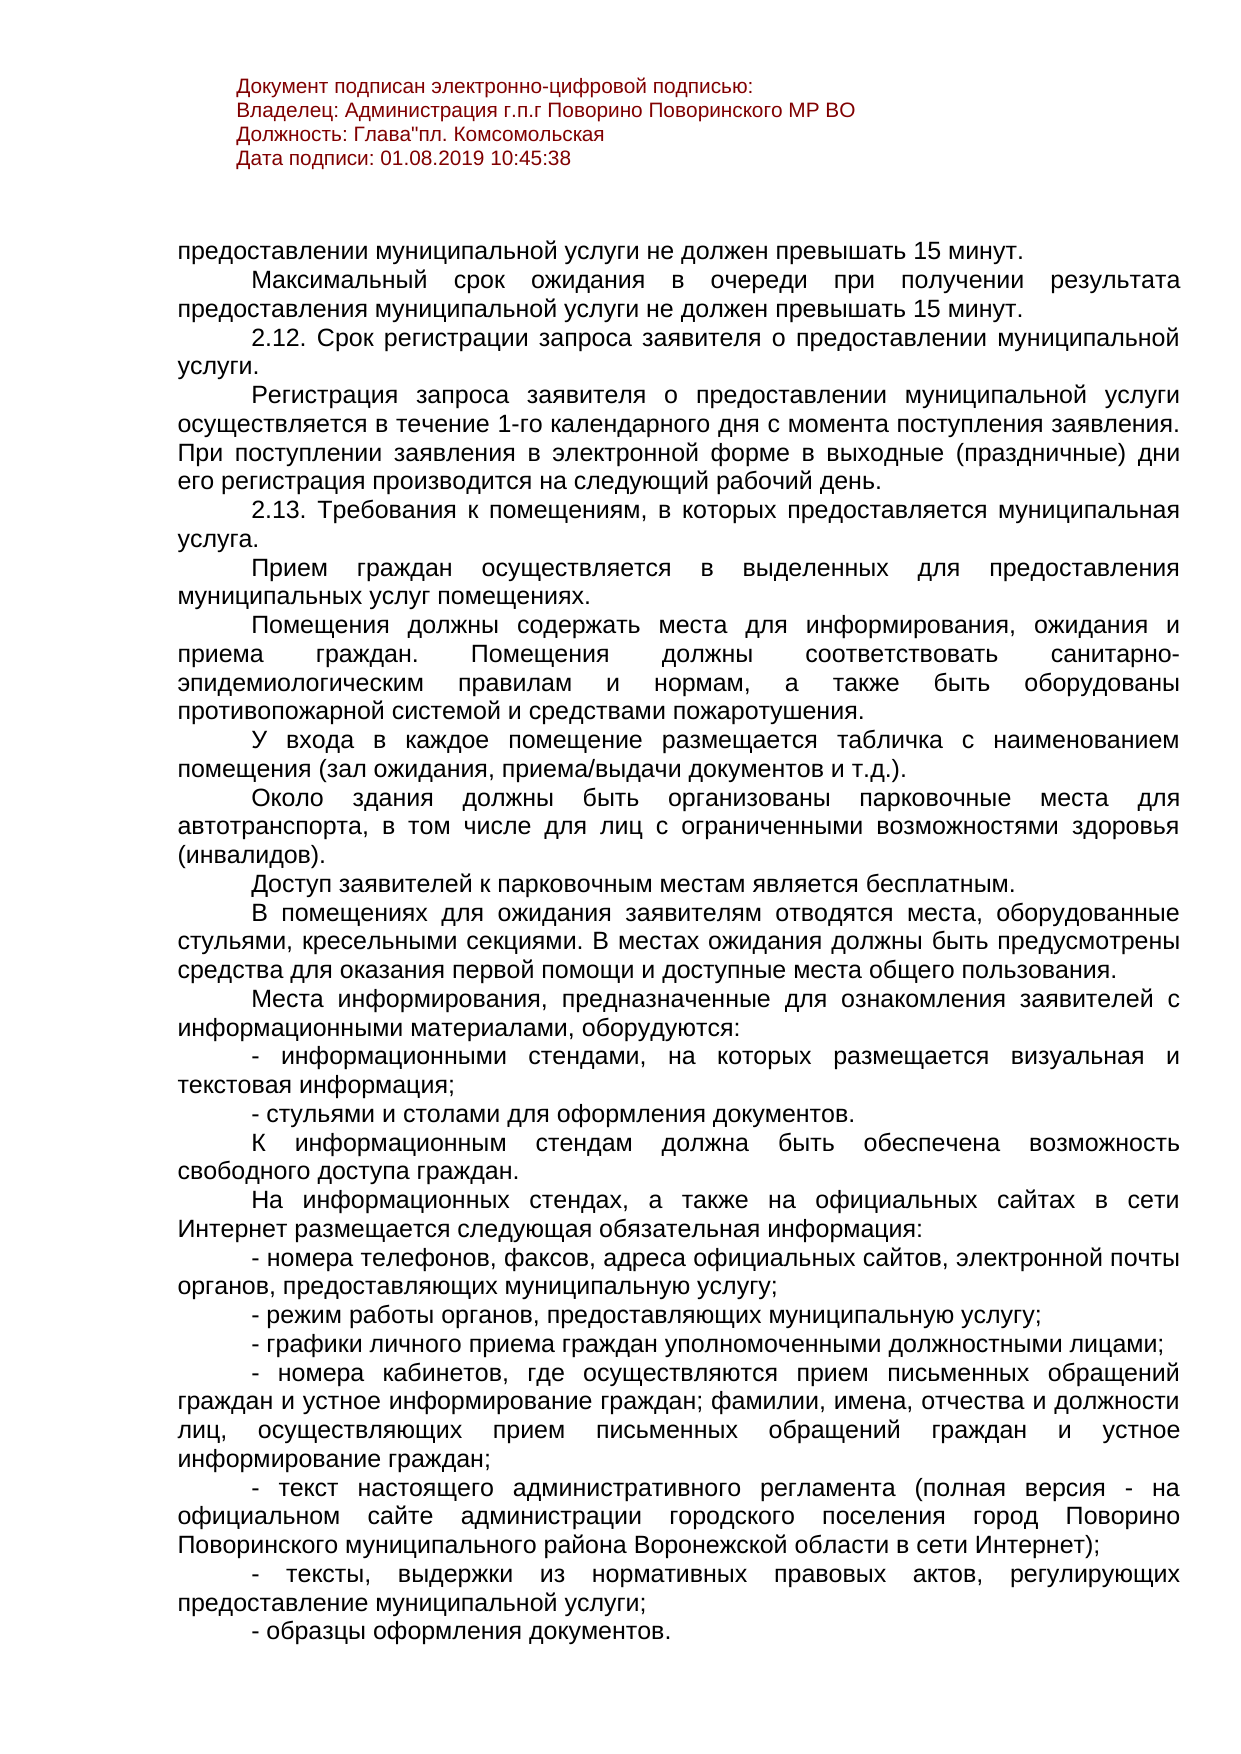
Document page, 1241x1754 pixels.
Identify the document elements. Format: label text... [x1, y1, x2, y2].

text - графики личного приема граждан уполномоченными должностными лицами; [177, 1329, 1181, 1357]
text У входа в каждое помещение размещается табличка с наименованием помещения (зал ожидания, приема/выдачи документов и т.д.). [177, 725, 1181, 782]
text - информационными стендами, на которых размещается визуальная и текстовая информация; [177, 1041, 1181, 1099]
text 2.12. Срок регистрации запроса заявителя о предоставлении муниципальной услуги. [177, 322, 1181, 380]
text - номера телефонов, факсов, адреса официальных сайтов, электронной почты органов, предоставляющих муниципальную услугу; [177, 1242, 1181, 1300]
text 2.13. Требования к помещениям, в которых предоставляется муниципальная услуга. [177, 495, 1181, 552]
text В помещениях для ожидания заявителям отводятся места, оборудованные стульями, кресельными секциями. В местах ожидания должны быть предусмотрены средства для оказания первой помощи и доступные места общего пользования. [177, 897, 1181, 984]
text - текст настоящего административного регламента (полная версия - на официальном сайте администрации городского поселения город Поворино Поворинского муниципального района Воронежской области в сети Интернет); [177, 1472, 1181, 1559]
text На информационных стендах, а также на официальных сайтах в сети Интернет размещается следующая обязательная информация: [177, 1185, 1181, 1242]
text Доступ заявителей к парковочным местам является бесплатным. [177, 869, 1181, 897]
text - режим работы органов, предоставляющих муниципальную услугу; [177, 1300, 1181, 1329]
text Помещения должны содержать места для информирования, ожидания и приема граждан. Помещения должны соответствовать санитарно-эпидемиологическим правилам и нормам, а также быть оборудованы противопожарной системой и средствами пожаротушения. [177, 610, 1181, 725]
text - образцы оформления документов. [177, 1616, 1181, 1645]
text Прием граждан осуществляется в выделенных для предоставления муниципальных услуг помещениях. [177, 552, 1181, 610]
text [177, 236, 1181, 265]
text - тексты, выдержки из нормативных правовых актов, регулирующих предоставление муниципальной услуги; [177, 1559, 1181, 1616]
text - стульями и столами для оформления документов. [177, 1099, 1181, 1127]
text - номера кабинетов, где осуществляются прием письменных обращений граждан и устное информирование граждан; фамилии, имена, отчества и должности лиц, осуществляющих прием письменных обращений граждан и устное информирование граждан; [177, 1357, 1181, 1472]
text Максимальный срок ожидания в очереди при получении результата предоставления муниципальной услуги не должен превышать 15 минут. [177, 265, 1181, 322]
text Около здания должны быть организованы парковочные места для автотранспорта, в том числе для лиц с ограниченными возможностями здоровья (инвалидов). [177, 782, 1181, 869]
text Регистрация запроса заявителя о предоставлении муниципальной услуги осуществляется в течение 1-го календарного дня с момента поступления заявления. При поступлении заявления в электронной форме в выходные (праздничные) дни его регистрация производится на следующий рабочий день. [177, 380, 1181, 495]
text Места информирования, предназначенные для ознакомления заявителей с информационными материалами, оборудуются: [177, 984, 1181, 1041]
text К информационным стендам должна быть обеспечена возможность свободного доступа граждан. [177, 1127, 1181, 1185]
